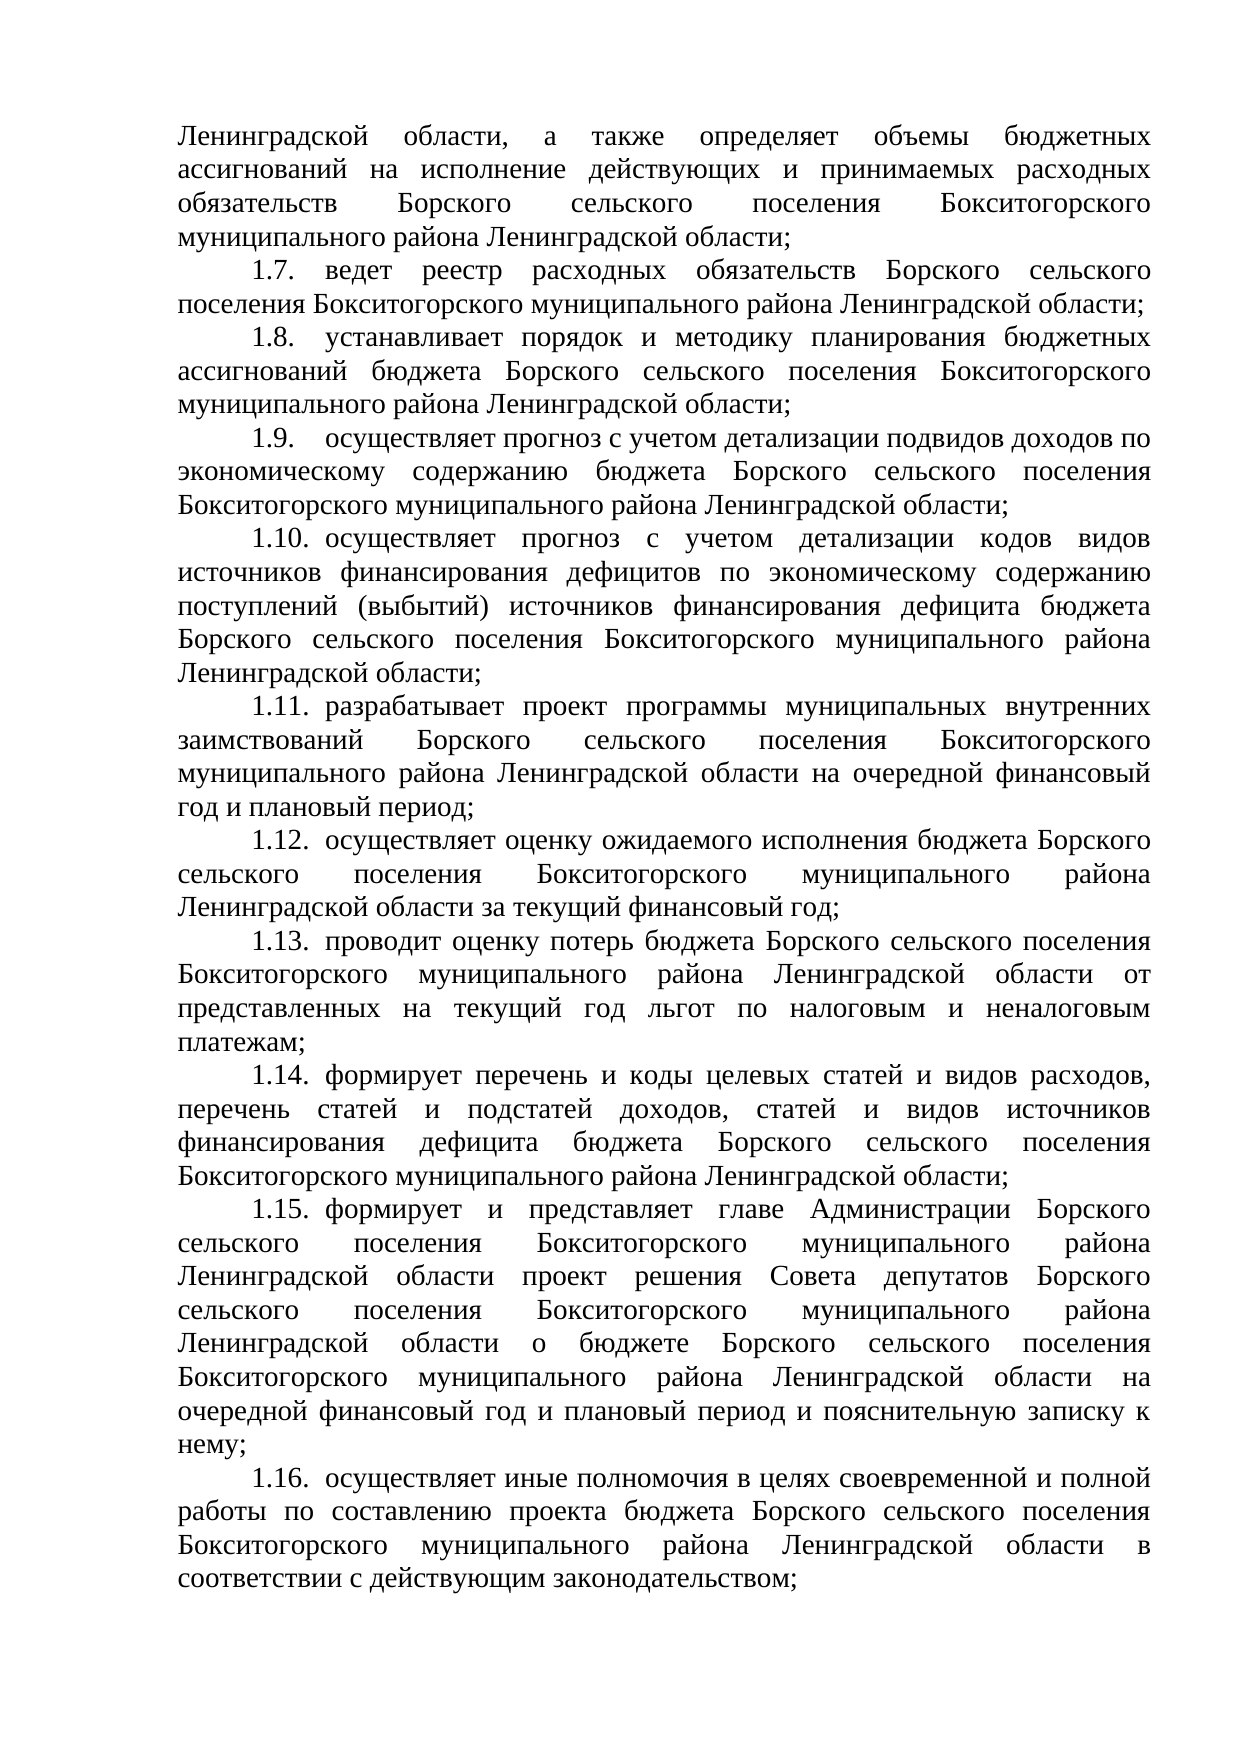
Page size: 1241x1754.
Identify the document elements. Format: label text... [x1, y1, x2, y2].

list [177, 118, 1152, 252]
list разрабатывает проект программы муниципальных внутренних заимствований Борского сельского поселения Бокситогорского муниципального района Ленинградской области на очередной финансовый год и плановый период; [177, 688, 1152, 822]
list устанавливает порядок и методику планирования бюджетных ассигнований бюджета Борского сельского поселения Бокситогорского муниципального района Ленинградской области; [177, 319, 1152, 420]
list осуществляет прогноз с учетом детализации кодов видов источников финансирования дефицитов по экономическому содержанию поступлений (выбытий) источников финансирования дефицита бюджета Борского сельского поселения Бокситогорского муниципального района Ленинградской области; [177, 521, 1152, 688]
list осуществляет прогноз с учетом детализации подвидов доходов по экономическому содержанию бюджета Борского сельского поселения Бокситогорского муниципального района Ленинградской области; [177, 420, 1152, 521]
list формирует перечень и коды целевых статей и видов расходов, перечень статей и подстатей доходов, статей и видов источников финансирования дефицита бюджета Борского сельского поселения Бокситогорского муниципального района Ленинградской области; [177, 1057, 1152, 1191]
list проводит оценку потерь бюджета Борского сельского поселения Бокситогорского муниципального района Ленинградской области от представленных на текущий год льгот по налоговым и неналоговым платежам; [177, 923, 1152, 1057]
list формирует и представляет главе Администрации Борского сельского поселения Бокситогорского муниципального района Ленинградской области проект решения Совета депутатов Борского сельского поселения Бокситогорского муниципального района Ленинградской области о бюджете Борского сельского поселения Бокситогорского муниципального района Ленинградской области на очередной финансовый год и плановый период и пояснительную записку к нему; [177, 1191, 1152, 1460]
list ведет реестр расходных обязательств Борского сельского поселения Бокситогорского муниципального района Ленинградской области; [177, 252, 1152, 319]
list осуществляет оценку ожидаемого исполнения бюджета Борского сельского поселения Бокситогорского муниципального района Ленинградской области за текущий финансовый год; [177, 822, 1152, 923]
list осуществляет иные полномочия в целях своевременной и полной работы по составлению проекта бюджета Борского сельского поселения Бокситогорского муниципального района Ленинградской области в соответствии с действующим законодательством; [177, 1460, 1152, 1594]
